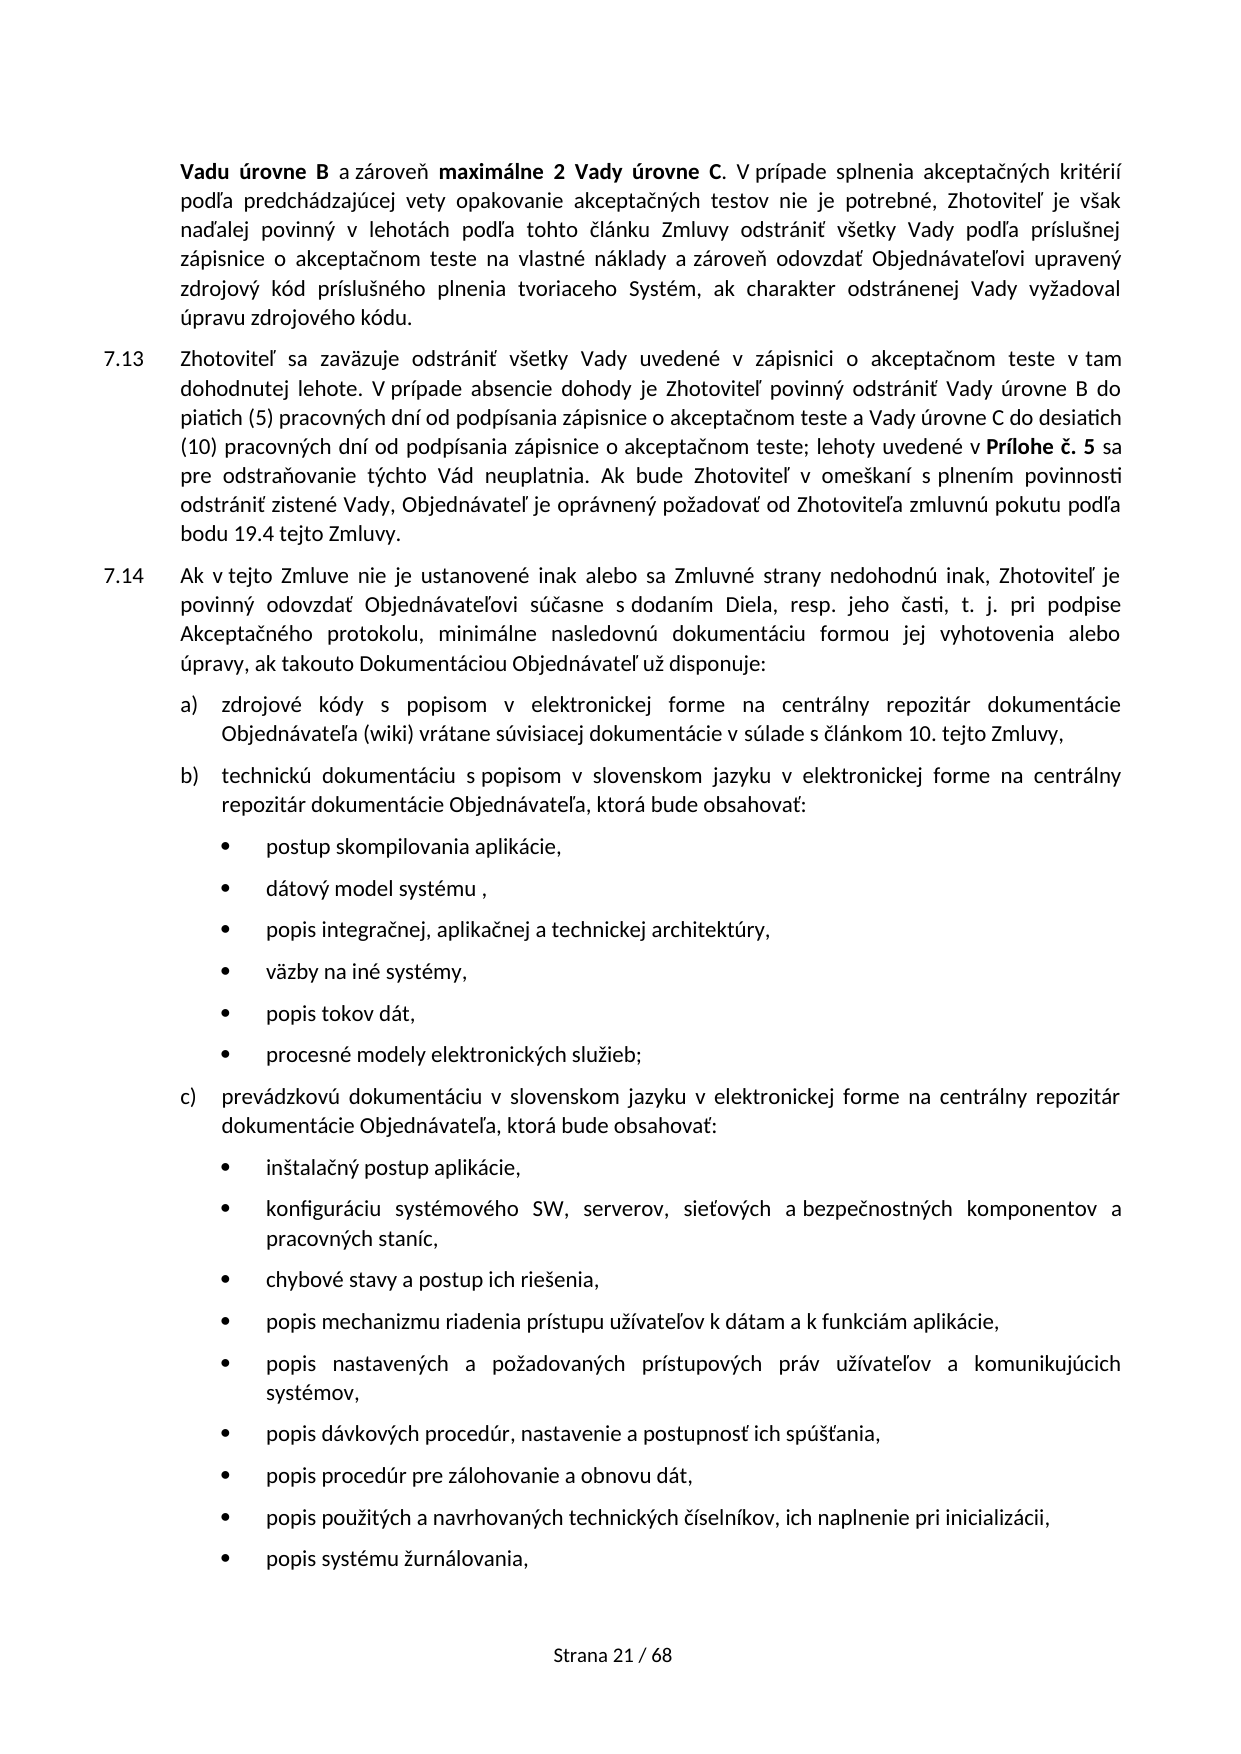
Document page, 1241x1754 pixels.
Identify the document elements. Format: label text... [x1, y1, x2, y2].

list popis systému žurnálovania, [221, 1543, 1122, 1573]
list chybové stavy a postup ich riešenia, [221, 1264, 1122, 1293]
list popis nastavených a požadovaných prístupových práv užívateľov a komunikujúcich systémov, [221, 1348, 1122, 1406]
text Ak v tejto Zmluve nie je ustanovené inak alebo sa Zmluvné strany nedohodnú inak, Zhotoviteľ je povinný odovzdať Objednávateľovi súčasne s dodaním Diela, resp. jeho časti, t. j. pri podpise Akceptačného protokolu, minimálne nasledovnú dokumentáciu formou jej vyhotovenia alebo úpravy, ak takouto Dokumentáciou Objednávateľ už disponuje: [103, 560, 1122, 677]
list inštalačný postup aplikácie, [221, 1152, 1122, 1181]
text Zhotoviteľ sa zaväzuje odstrániť všetky Vady uvedené v zápisnici o akceptačnom teste v tam dohodnutej lehote. V prípade absencie dohody je Zhotoviteľ povinný odstrániť Vady úrovne B do piatich (5) pracovných dní od podpísania zápisnice o akceptačnom teste a Vady úrovne C do desiatich (10) pracovných dní od podpísania zápisnice o akceptačnom teste; lehoty uvedené v Prílohe č. 5 sa pre odstraňovanie týchto Vád neuplatnia. Ak bude Zhotoviteľ v omeškaní s plnením povinnosti odstrániť zistené Vady, Objednávateľ je oprávnený požadovať od Zhotoviteľa zmluvnú pokutu podľa bodu 19.4 tejto Zmluvy. [103, 343, 1122, 548]
list dátový model systému , [221, 873, 1122, 902]
list zdrojové kódy s popisom v elektronickej forme na centrálny repozitár dokumentácie Objednávateľa (wiki) vrátane súvisiacej dokumentácie v súlade s článkom 10. tejto Zmluvy, [180, 689, 1122, 748]
list popis dávkových procedúr, nastavenie a postupnosť ich spúšťania, [221, 1418, 1122, 1448]
list popis použitých a navrhovaných technických číselníkov, ich naplnenie pri inicializácii, [221, 1502, 1122, 1531]
list postup skompilovania aplikácie, [221, 831, 1122, 860]
list prevádzkovú dokumentáciu v slovenskom jazyku v elektronickej forme na centrálny repozitár dokumentácie Objednávateľa, ktorá bude obsahovať: [180, 1081, 1122, 1139]
list popis integračnej, aplikačnej a technickej architektúry, [221, 914, 1122, 943]
list technickú dokumentáciu s popisom v slovenskom jazyku v elektronickej forme na centrálny repozitár dokumentácie Objednávateľa, ktorá bude obsahovať: [180, 760, 1122, 818]
list procesné modely elektronických služieb; [221, 1039, 1122, 1068]
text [103, 156, 1122, 331]
list konfiguráciu systémového SW, serverov, sieťových a bezpečnostných komponentov a pracovných staníc, [221, 1193, 1122, 1252]
list popis mechanizmu riadenia prístupu užívateľov k dátam a k funkciám aplikácie, [221, 1306, 1122, 1335]
list popis procedúr pre zálohovanie a obnovu dát, [221, 1460, 1122, 1489]
list väzby na iné systémy, [221, 956, 1122, 985]
list popis tokov dát, [221, 998, 1122, 1027]
